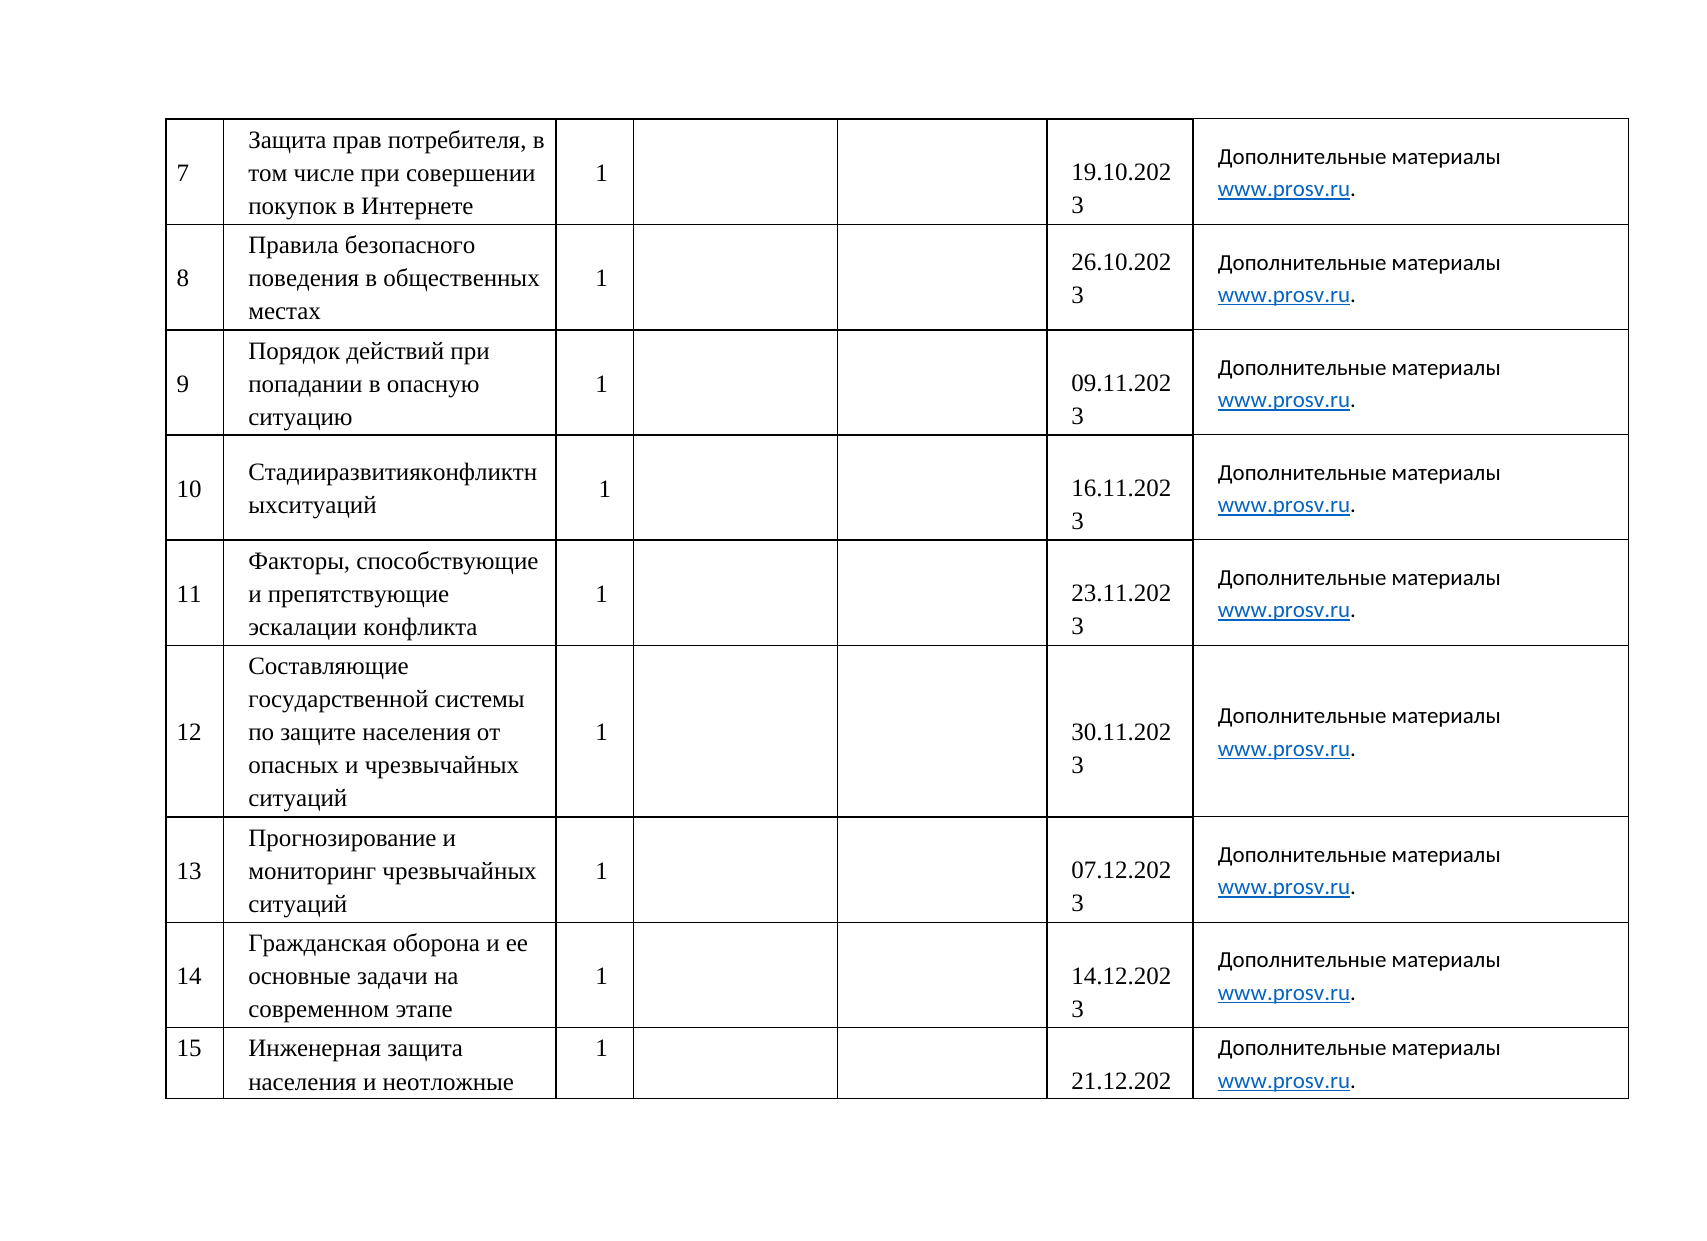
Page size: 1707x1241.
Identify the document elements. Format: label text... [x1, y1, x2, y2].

table_cell 19.10.2023 [1048, 120, 1192, 223]
table_cell [634, 1028, 837, 1098]
table_cell 15 [167, 1028, 223, 1098]
table_cell [838, 120, 1046, 223]
table_cell 09.11.2023 [1048, 331, 1192, 434]
table_cell Дополнительные материалы www.prosv.ru. [1194, 646, 1628, 816]
table_cell Защита прав потребителя, в том числе при совершении покупок в Интернете [224, 120, 555, 223]
table_cell 16.11.2023 [1048, 436, 1192, 539]
table_cell Дополнительные материалы www.prosv.ru. [1194, 330, 1628, 434]
table_cell [634, 120, 837, 223]
table_cell [634, 818, 837, 921]
table_cell [634, 436, 837, 539]
table_cell Прогнозирование и мониторинг чрезвычайных ситуаций [224, 818, 555, 921]
table_cell [634, 646, 837, 816]
table_cell [838, 541, 1046, 644]
table_cell 1 [557, 1028, 633, 1098]
table_cell Дополнительные материалы www.prosv.ru. [1194, 435, 1628, 539]
table_cell 12 [167, 646, 223, 816]
table_cell [634, 923, 837, 1027]
table_cell 1 [557, 646, 633, 816]
table_cell [838, 436, 1046, 539]
table_cell [838, 646, 1046, 816]
table_cell 1 [557, 120, 633, 223]
table_cell Дополнительные материалы www.prosv.ru. [1194, 540, 1628, 644]
table_cell [838, 1028, 1046, 1098]
table_cell 1 [557, 225, 633, 329]
table_cell 21.12.2023 [1048, 1028, 1192, 1098]
table_cell 1 [557, 541, 633, 644]
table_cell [1194, 119, 1628, 223]
table_cell [634, 541, 837, 644]
table_cell Дополнительные материалы www.prosv.ru. [1194, 225, 1628, 329]
table_cell 8 [167, 225, 223, 329]
table_cell [838, 225, 1046, 329]
table_cell 30.11.2023 [1048, 646, 1192, 816]
table_cell [838, 923, 1046, 1027]
table_cell 1 [557, 331, 633, 434]
table_cell Порядок действий при попадании в опасную ситуацию [224, 331, 555, 434]
table_cell Составляющие государственной системы по защите населения от опасных и чрезвычайных ситуаций [224, 646, 555, 816]
table_cell [634, 225, 837, 329]
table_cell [1194, 1028, 1628, 1098]
table_cell 7 [167, 120, 223, 223]
table_cell 14 [167, 923, 223, 1027]
table_cell 11 [167, 541, 223, 644]
table_cell 23.11.2023 [1048, 541, 1192, 644]
table_cell 26.10.2023 [1048, 225, 1192, 329]
table_cell [634, 331, 837, 434]
table_cell Дополнительные материалы www.prosv.ru. [1194, 817, 1628, 921]
table_cell Стадииразвитияконфликтныхситуаций [224, 436, 555, 539]
table_cell Гражданская оборона и ее основные задачи на современном этапе [224, 923, 555, 1027]
table_cell 10 [167, 436, 223, 539]
table_cell Факторы, способствующие и препятствующие эскалации конфликта [224, 541, 555, 644]
table_cell Дополнительные материалы www.prosv.ru. [1194, 923, 1628, 1027]
table_cell [838, 818, 1046, 921]
table_cell 13 [167, 818, 223, 921]
table_cell 1 [557, 923, 633, 1027]
table_cell 07.12.2023 [1048, 818, 1192, 921]
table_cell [224, 1028, 555, 1098]
table_cell 1 [557, 436, 633, 539]
table_cell 1 [557, 818, 633, 921]
table_cell Правила безопасного поведения в общественных местах [224, 225, 555, 329]
table_cell 14.12.2023 [1048, 923, 1192, 1027]
table_cell 9 [167, 331, 223, 434]
table_cell [838, 331, 1046, 434]
